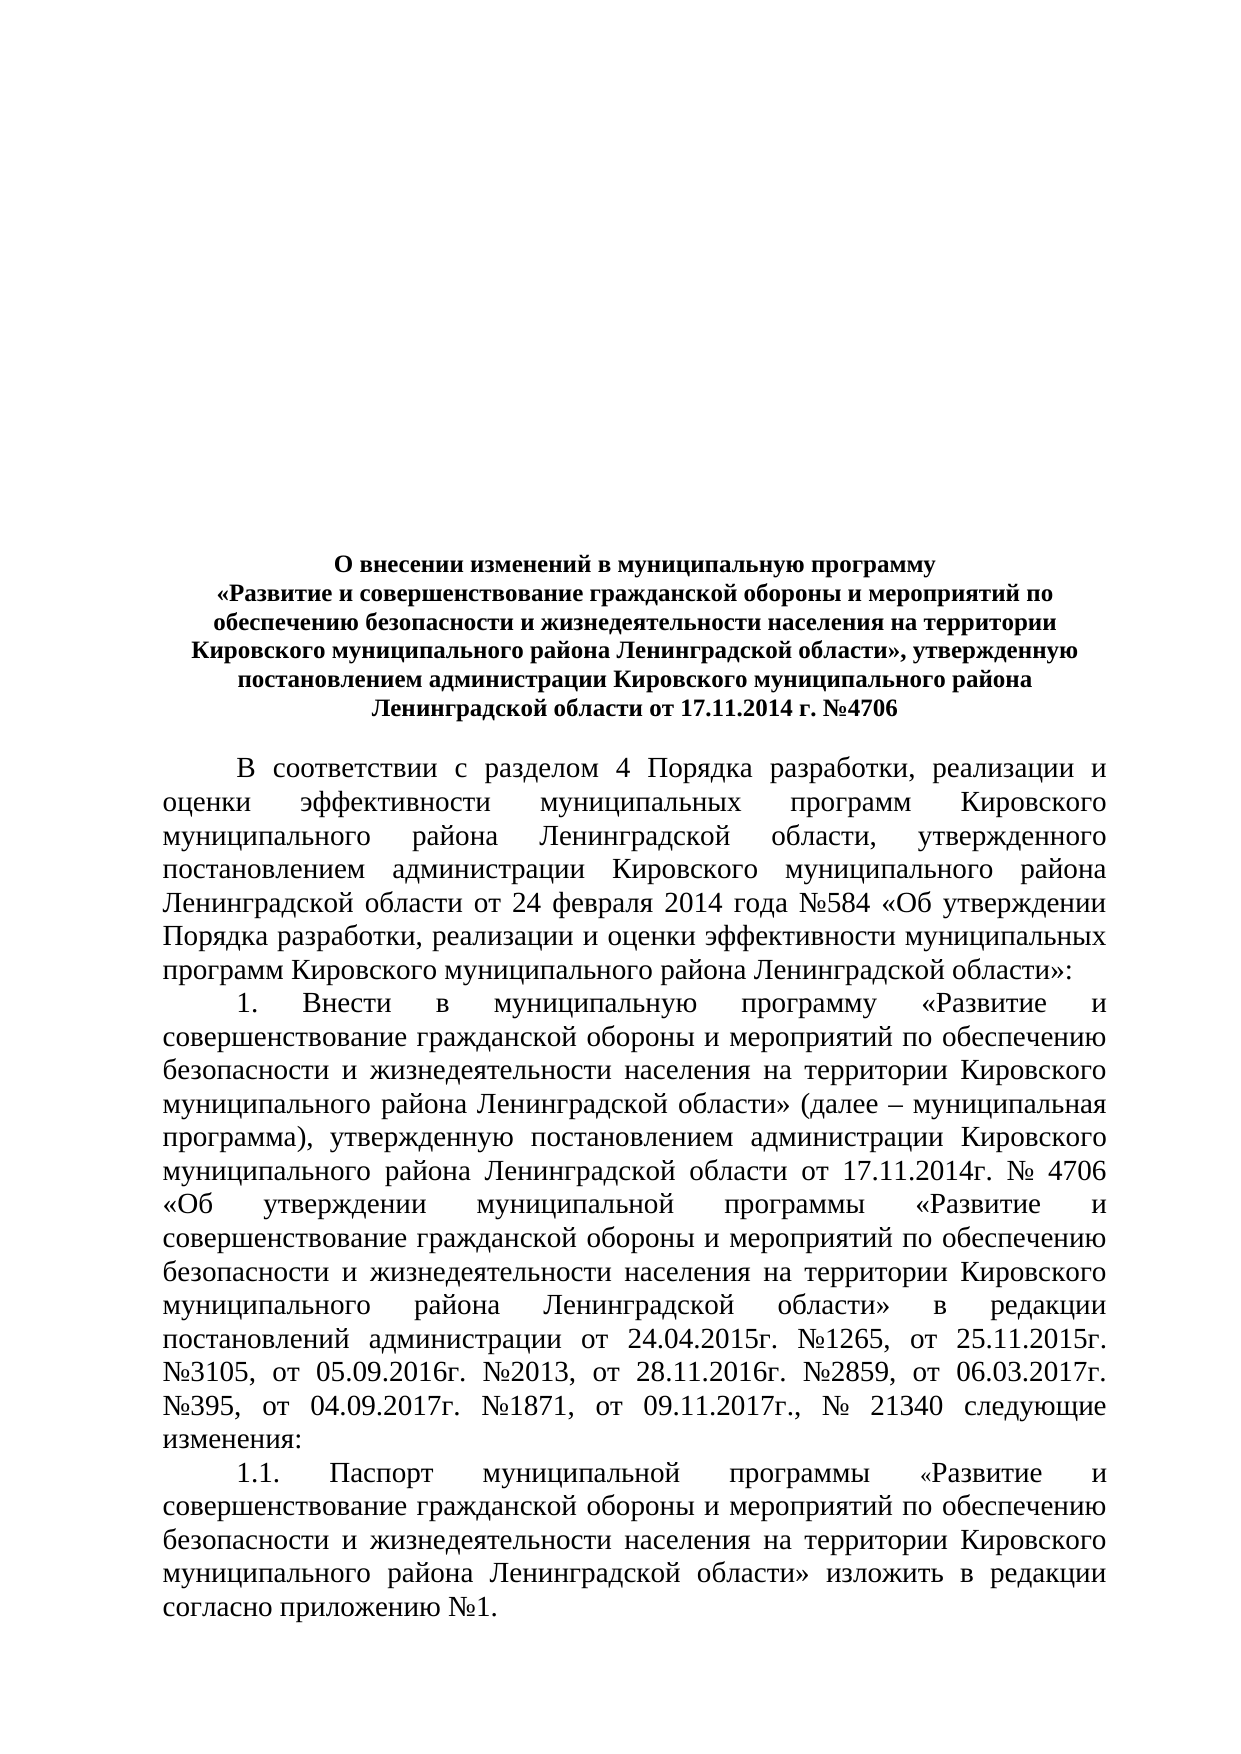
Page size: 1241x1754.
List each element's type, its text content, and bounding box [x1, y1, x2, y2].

title В соответствии с разделом 4 Порядка разработки, реализации и оценки эффективности муниципальных программ Кировского муниципального района Ленинградской области, утвержденного постановлением администрации Кировского муниципального района Ленинградской области от 24 февраля 2014 года №584 «Об утверждении Порядка разработки, реализации и оценки эффективности муниципальных программ Кировского муниципального района Ленинградской области»: [162, 751, 1107, 985]
title 1. Внести в муниципальную программу «Развитие и совершенствование гражданской обороны и мероприятий по обеспечению безопасности и жизнедеятельности населения на территории Кировского муниципального района Ленинградской области» (далее – муниципальная программа), утвержденную постановлением администрации Кировского муниципального района Ленинградской области от 17.11.2014г. № 4706 «Об утверждении муниципальной программы «Развитие и совершенствование гражданской обороны и мероприятий по обеспечению безопасности и жизнедеятельности населения на территории Кировского муниципального района Ленинградской области» в редакции постановлений администрации от 24.04.2015г. №1265, от 25.11.2015г. №3105, от 05.09.2016г. №2013, от 28.11.2016г. №2859, от 06.03.2017г. №395, от 04.09.2017г. №1871, от 09.11.2017г., № 21340 следующие изменения: [162, 985, 1107, 1455]
text 1.1. Паспорт муниципальной программы «Развитие и совершенствование гражданской обороны и мероприятий по обеспечению безопасности и жизнедеятельности населения на территории Кировского муниципального района Ленинградской области» изложить в редакции согласно приложению №1. [162, 1455, 1107, 1623]
title «Развитие и совершенствование гражданской обороны и мероприятий по [162, 578, 1107, 607]
title О внесении изменений в муниципальную программу [162, 549, 1107, 578]
title обеспечению безопасности и жизнедеятельности населения на территории Кировского муниципального района Ленинградской области», утвержденную постановлением администрации Кировского муниципального района Ленинградской области от 17.11.2014 г. №4706 [162, 607, 1107, 722]
